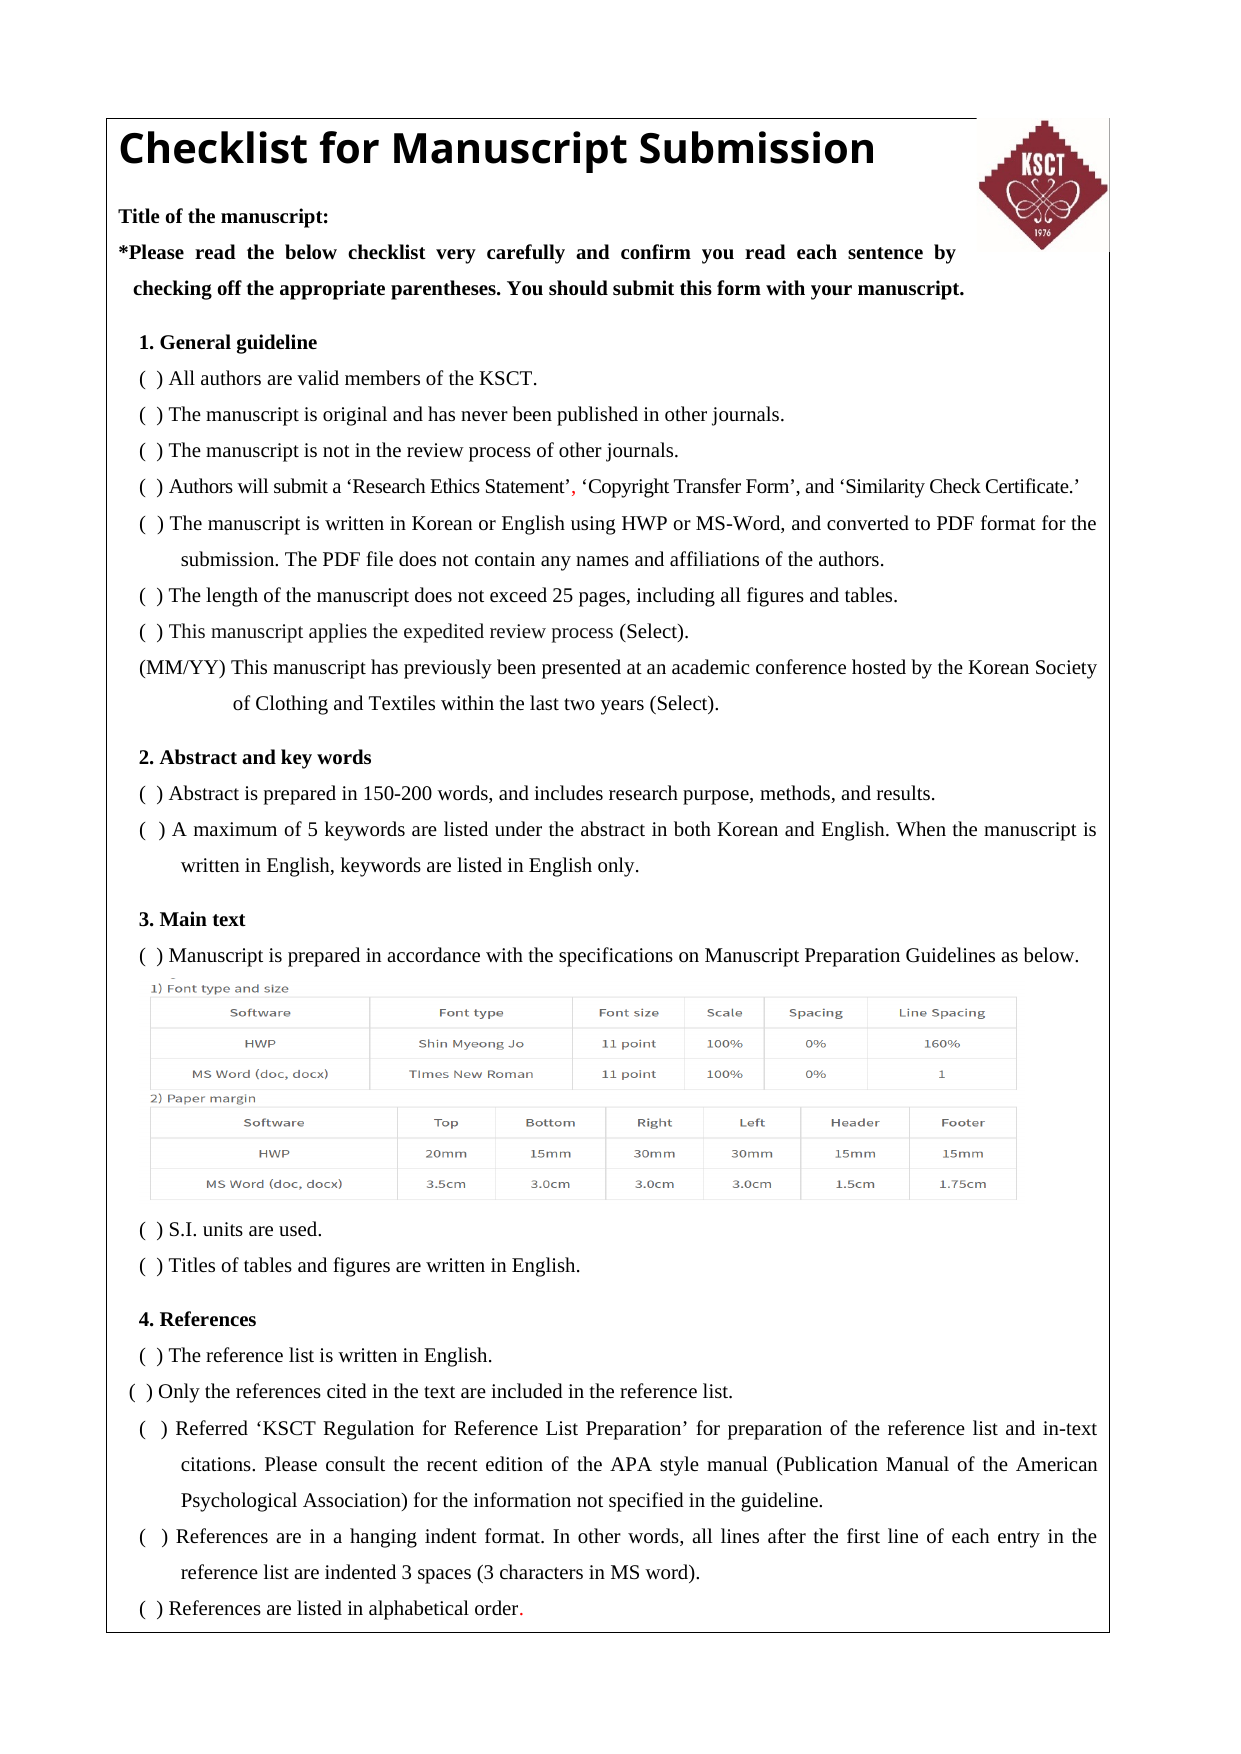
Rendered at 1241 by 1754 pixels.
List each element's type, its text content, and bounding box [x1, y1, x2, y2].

table_header Checklist for Manuscript Submission Title of the manuscript: *Please read the below checklist very carefully and confirm you read each sentence by checking off the appropriate parentheses. You should submit this form with your manuscript. 1. General guideline ( ) All authors are valid members of the KSCT. ( ) The manuscript is original and has never been published in other journals. ( ) The manuscript is not in the review process of other journals. ( ) Authors will submit a ‘Research Ethics Statement’, ‘Copyright Transfer Form’, and ‘Similarity Check Certificate.’ ( ) The manuscript is written in Korean or English using HWP or MS-Word, and converted to PDF format for the submission. The PDF file does not contain any names and affiliations of the authors. ( ) The length of the manuscript does not exceed 25 pages, including all figures and tables. ( ) This manuscript applies the expedited review process (Select). (MM/YY) This manuscript has previously been presented at an academic conference hosted by the Korean Society of Clothing and Textiles within the last two years (Select). 2. Abstract and key words ( ) Abstract is prepared in 150-200 words, and includes research purpose, methods, and results. ( ) A maximum of 5 keywords are listed under the abstract in both Korean and English. When the manuscript is written in English, keywords are listed in English only. 3. Main text ( ) Manuscript is prepared in accordance with the specifications on Manuscript Preparation Guidelines as below. ( ) S.I. units are used. ( ) Titles of tables and figures are written in English. 4. References ( ) The reference list is written in English. ( ) Only the references cited in the text are included in the reference list. ( ) Referred ‘KSCT Regulation for Reference List Preparation’ for preparation of the reference list and in-text citations. Please consult the recent edition of the APA style manual (Publication Manual of the American Psychological Association) for the information not specified in the guideline. ( ) References are in a hanging indent format. In other words, all lines after the first line of each entry in the reference list are indented 3 spaces (3 characters in MS word). ( ) References are listed in alphabetical order. [107, 119, 1109, 1632]
picture [976, 118, 1110, 252]
picture [138, 978, 1025, 1204]
